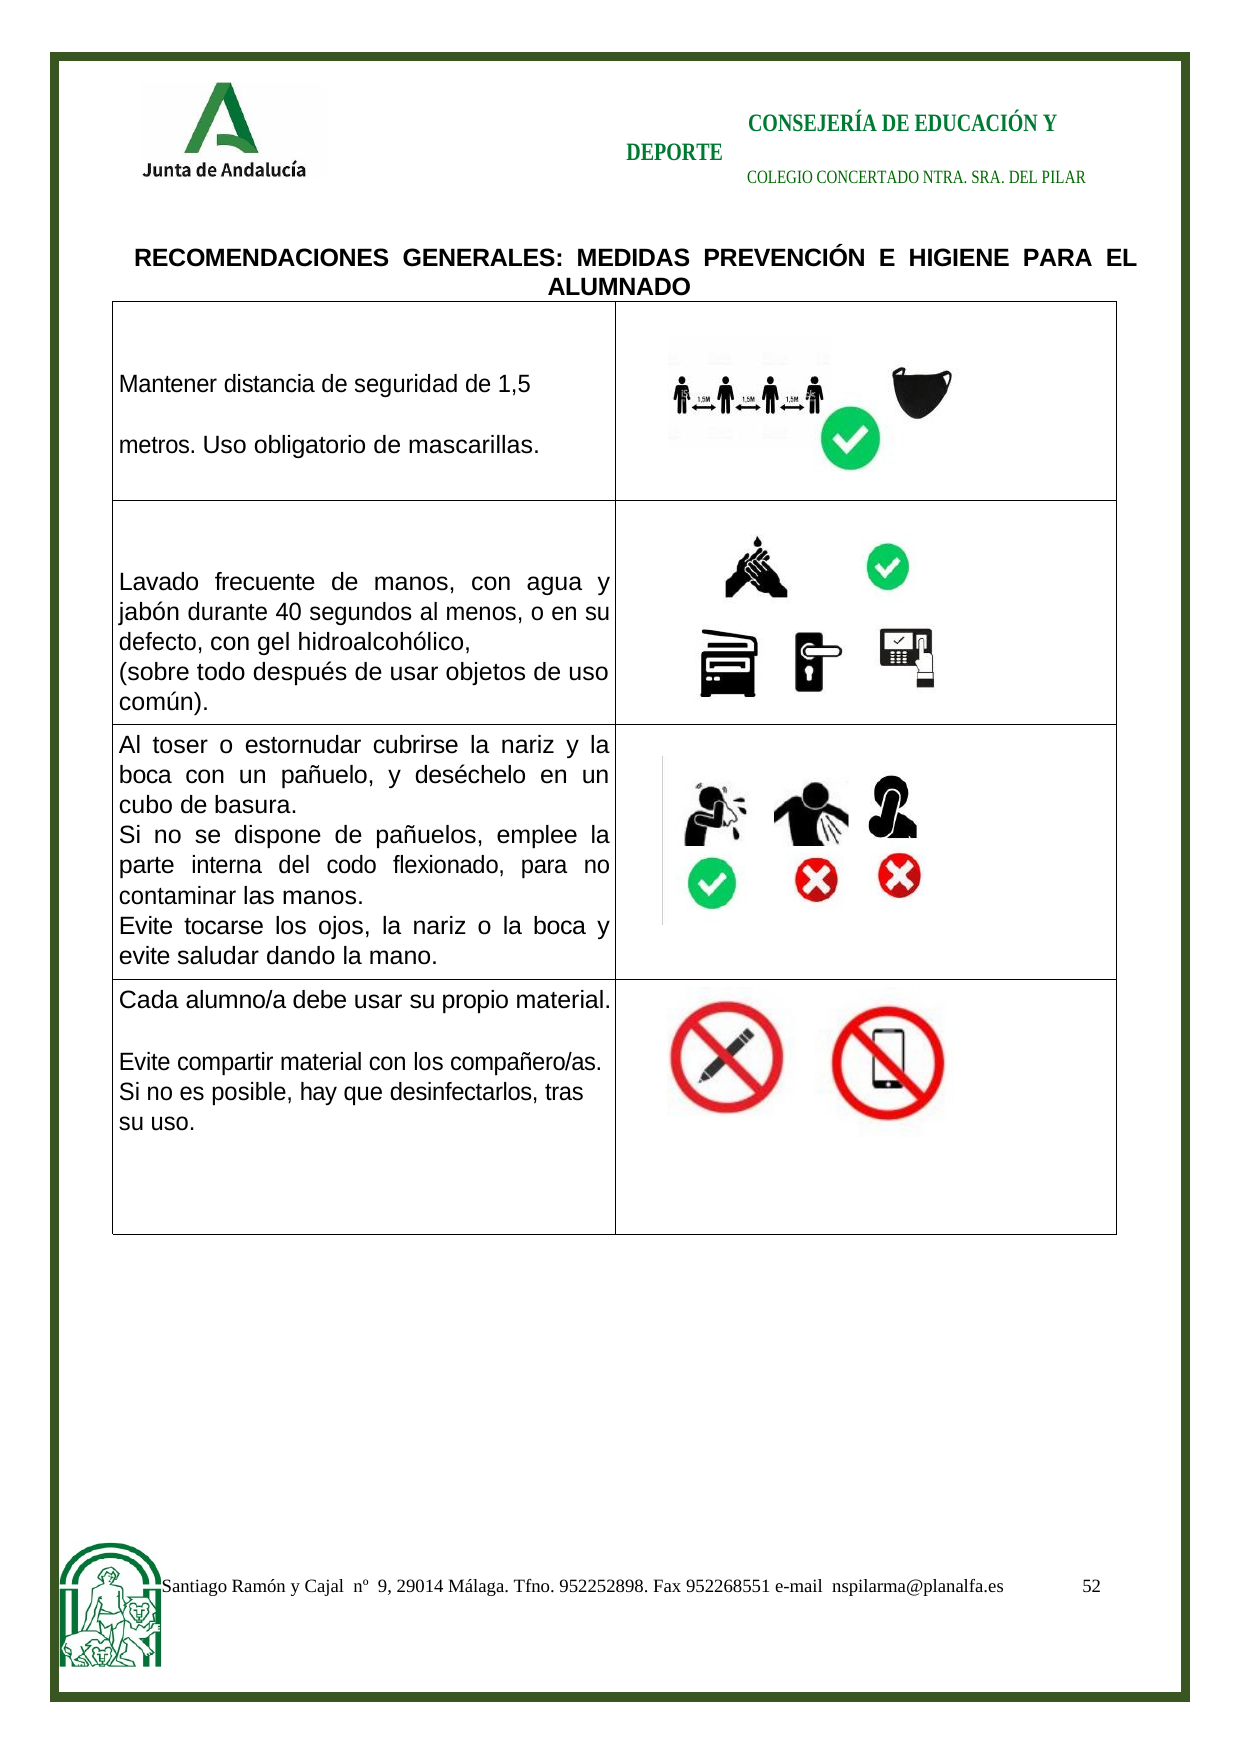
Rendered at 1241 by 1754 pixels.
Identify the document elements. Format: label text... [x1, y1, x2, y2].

picture [59, 1541, 162, 1667]
table_cell Cada alumno/a debe usar su propio material. Evite compartir material con los compañero/as. Si no es posible, hay que desinfectarlos, tras su uso. [113, 980, 615, 1233]
picture [141, 82, 327, 178]
picture [662, 756, 926, 925]
picture [695, 534, 936, 700]
picture [667, 336, 960, 472]
table_cell [616, 980, 1116, 1233]
table_header [616, 302, 1116, 499]
picture [666, 987, 955, 1138]
table_cell [616, 501, 1116, 724]
table_header Mantener distancia de seguridad de 1,5 metros. Uso obligatorio de mascarillas. [113, 302, 615, 499]
table_cell [616, 725, 1116, 979]
subtitle RECOMENDACIONES GENERALES: MEDIDAS PREVENCIÓN E HIGIENE PARA EL ALUMNADO [134, 243, 1138, 301]
table_cell Al toser o estornudar cubrirse la nariz y la boca con un pañuelo, y deséchelo en un cubo de basura. Si no se dispone de pañuelos, emplee la parte interna del codo flexionado, para no contaminar las manos. Evite tocarse los ojos, la nariz o la boca y evite saludar dando la mano. [113, 725, 615, 979]
table_cell Lavado frecuente de manos, con agua y jabón durante 40 segundos al menos, o en su defecto, con gel hidroalcohólico, (sobre todo después de usar objetos de uso común). [113, 501, 615, 724]
